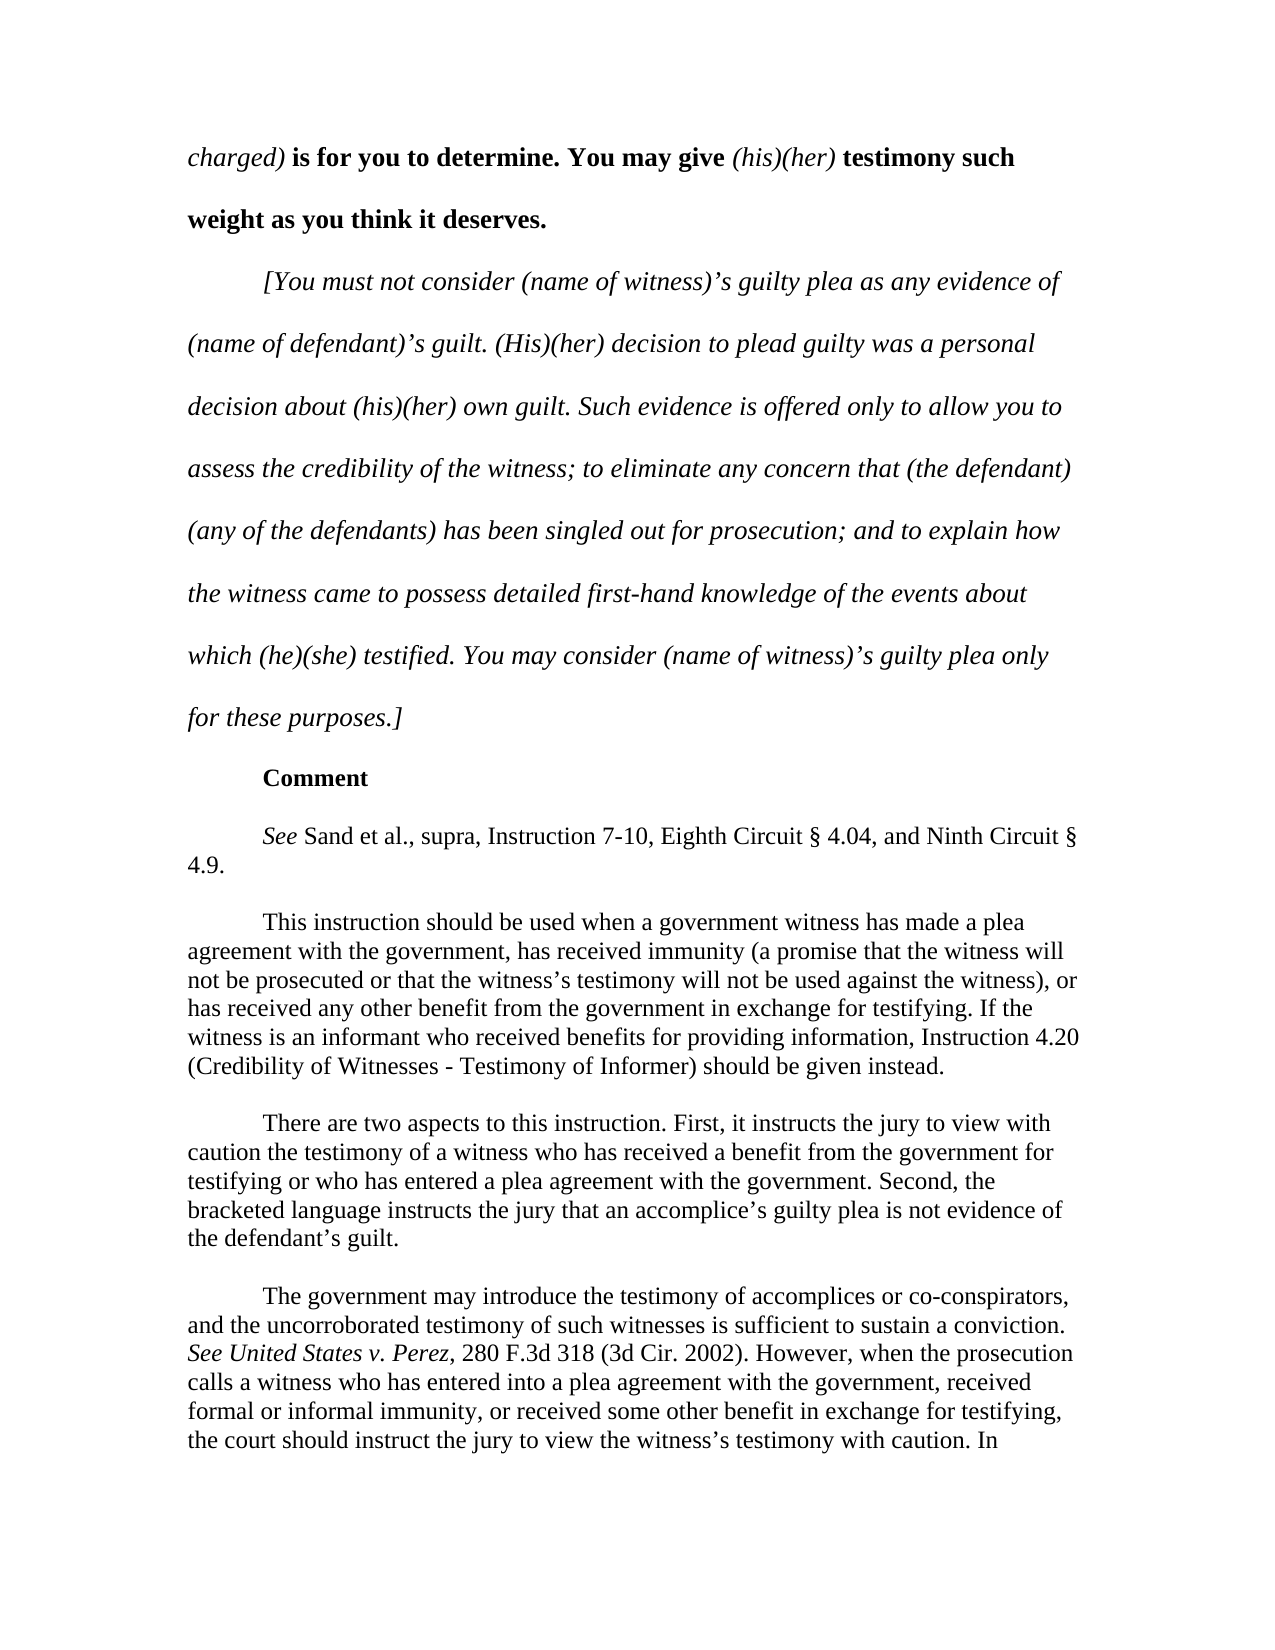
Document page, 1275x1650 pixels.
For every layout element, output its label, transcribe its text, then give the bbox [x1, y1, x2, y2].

text There are two aspects to this instruction. First, it instructs the jury to view with caution the testimony of a witness who has received a benefit from the government for testifying or who has entered a plea agreement with the government. Second, the bracketed language instructs the jury that an accomplice’s guilty plea is not evidence of the defendant’s guilt. [187, 1108, 1087, 1252]
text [187, 1281, 1087, 1453]
text This instruction should be used when a government witness has made a plea agreement with the government, has received immunity (a promise that the witness will not be prosecuted or that the witness’s testimony will not be used against the witness), or has received any other benefit from the government in exchange for testifying. If the witness is an informant who received benefits for providing information, Instruction 4.20 (Credibility of Witnesses - Testimony of Informer) should be given instead. [187, 907, 1087, 1080]
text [187, 141, 1087, 234]
text See Sand et al., supra, Instruction 7-10, Eighth Circuit § 4.04, and Ninth Circuit § 4.9. [187, 821, 1087, 878]
text [You must not consider (name of witness)’s guilty plea as any evidence of (name of defendant)’s guilt. (His)(her) decision to plead guilty was a personal decision about (his)(her) own guilt. Such evidence is offered only to allow you to assess the credibility of the witness; to eliminate any concern that (the defendant) (any of the defendants) has been singled out for prosecution; and to explain how the witness came to possess detailed first-hand knowledge of the events about which (he)(she) testified. You may consider (name of witness)’s guilty plea only for these purposes.] [187, 265, 1087, 732]
text Comment [187, 763, 1087, 792]
